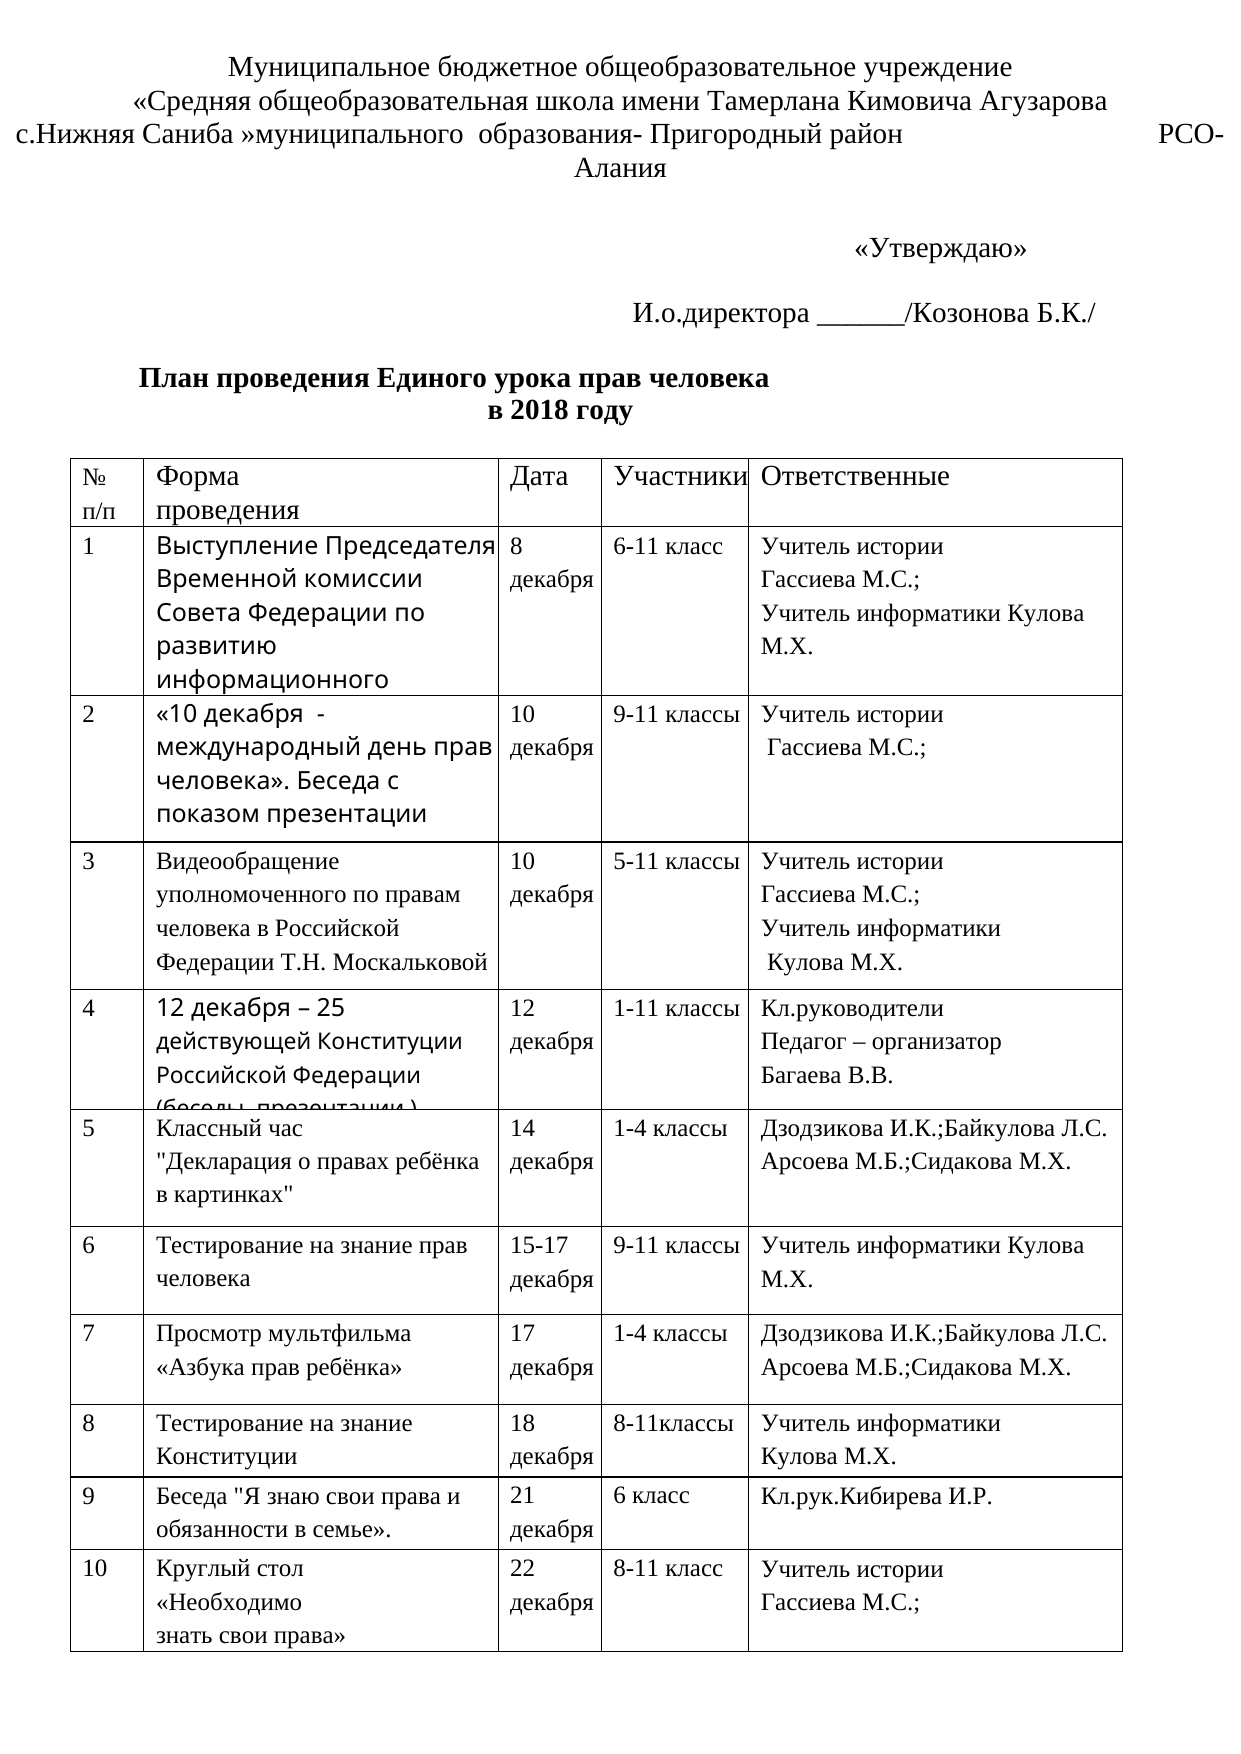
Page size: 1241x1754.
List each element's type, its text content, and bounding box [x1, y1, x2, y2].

table_cell 17 декабря [499, 1315, 601, 1403]
table_cell 22 декабря [499, 1550, 601, 1651]
table_cell 10 декабря [499, 696, 601, 841]
table_cell 15-17 декабря [499, 1227, 601, 1314]
table_cell 10 декабря [499, 843, 601, 988]
table_cell 1-4 классы [602, 1110, 748, 1226]
table_cell 8-11 класс [602, 1550, 748, 1651]
table_cell 1 [71, 527, 143, 694]
table_cell Выступление Председателя Временной комиссии Совета Федерации по развитию информационного общества Л.Н.Боковой [144, 527, 498, 694]
table_cell Учитель информатики Кулова М.Х. [749, 1227, 1122, 1314]
table_cell Учитель информатики Кулова М.Х. [749, 1405, 1122, 1476]
table_header Участники [602, 459, 748, 526]
table_cell 8 декабря [499, 527, 601, 694]
table_header Дата [499, 459, 601, 526]
text И.о.директора ______/Козонова Б.К./ [364, 297, 1240, 329]
table_cell 6 класс [602, 1478, 748, 1549]
table_cell Кл.руководители Педагог – организатор Багаева В.В. [749, 990, 1122, 1108]
table_cell «10 декабря - международный день прав человека». Беседа с показом презентации [144, 696, 498, 841]
table_cell Учитель истории Гассиева М.С.; Учитель информатики Кулова М.Х. [749, 843, 1122, 988]
table_header № п/п [71, 459, 143, 526]
table_cell 1-4 классы [602, 1315, 748, 1403]
table_cell 14 декабря [499, 1110, 601, 1226]
table_cell 12 декабря – 25 действующей Конституции Российской Федерации (беседы, презентации ) [144, 990, 498, 1108]
table_cell Учитель истории Гассиева М.С.; Учитель информатики Кулова М.Х. [749, 527, 1122, 694]
table_cell 9-11 классы [602, 696, 748, 841]
table_cell 8-11классы [602, 1405, 748, 1476]
table_cell 5 [71, 1110, 143, 1226]
table_cell Дзодзикова И.К.;Байкулова Л.С. Арсоева М.Б.;Сидакова М.Х. [749, 1315, 1122, 1403]
table_header Ответственные [749, 459, 1122, 526]
table_cell Тестирование на знание Конституции [144, 1405, 498, 1476]
table_cell Дзодзикова И.К.;Байкулова Л.С. Арсоева М.Б.;Сидакова М.Х. [749, 1110, 1122, 1226]
table_cell 21 декабря [499, 1478, 601, 1549]
table_cell 6-11 класс [602, 527, 748, 694]
text Муниципальное бюджетное общеобразовательное учреждение «Средняя общеобразовательная школа имени Тамерлана Кимовича Агузарова c.Нижняя Саниба »муниципального образования- Пригородный район РСО-Алания [0, 49, 1240, 184]
table_cell Учитель истории Гассиева М.С.; [749, 696, 1122, 841]
table_cell Кл.рук.Кибирева И.Р. [749, 1478, 1122, 1549]
table_cell 7 [71, 1315, 143, 1403]
table_cell 4 [71, 990, 143, 1108]
text в 2018 году [487, 393, 1240, 426]
table_cell 9 [71, 1478, 143, 1549]
table_cell 5-11 классы [602, 843, 748, 988]
table_cell 6 [71, 1227, 143, 1314]
table_cell 2 [71, 696, 143, 841]
table_cell 10 [71, 1550, 143, 1651]
table_cell 18 декабря [499, 1405, 601, 1476]
text «Утверждаю» [364, 232, 1240, 264]
table_cell 3 [71, 843, 143, 988]
table_cell Просмотр мультфильма «Азбука прав ребёнка» [144, 1315, 498, 1403]
table_cell Круглый стол «Необходимо знать свои права» [144, 1550, 498, 1651]
table_cell Видеообращение уполномоченного по правам человека в Российской Федерации Т.Н. Москальковой [144, 843, 498, 988]
table_cell Учитель истории Гассиева М.С.; [749, 1550, 1122, 1651]
table_cell 8 [71, 1405, 143, 1476]
table_cell 1-11 классы [602, 990, 748, 1108]
table_cell Классный час "Декларация о правах ребёнка в картинках" [144, 1110, 498, 1226]
text План проведения Единого урока прав человека [0, 361, 1240, 393]
table_cell Тестирование на знание прав человека [144, 1227, 498, 1314]
table_header Форма проведения [144, 459, 498, 526]
table_cell Беседа "Я знаю свои права и обязанности в семье». [144, 1478, 498, 1549]
table_cell 12 декабря [499, 990, 601, 1108]
table_cell 9-11 классы [602, 1227, 748, 1314]
